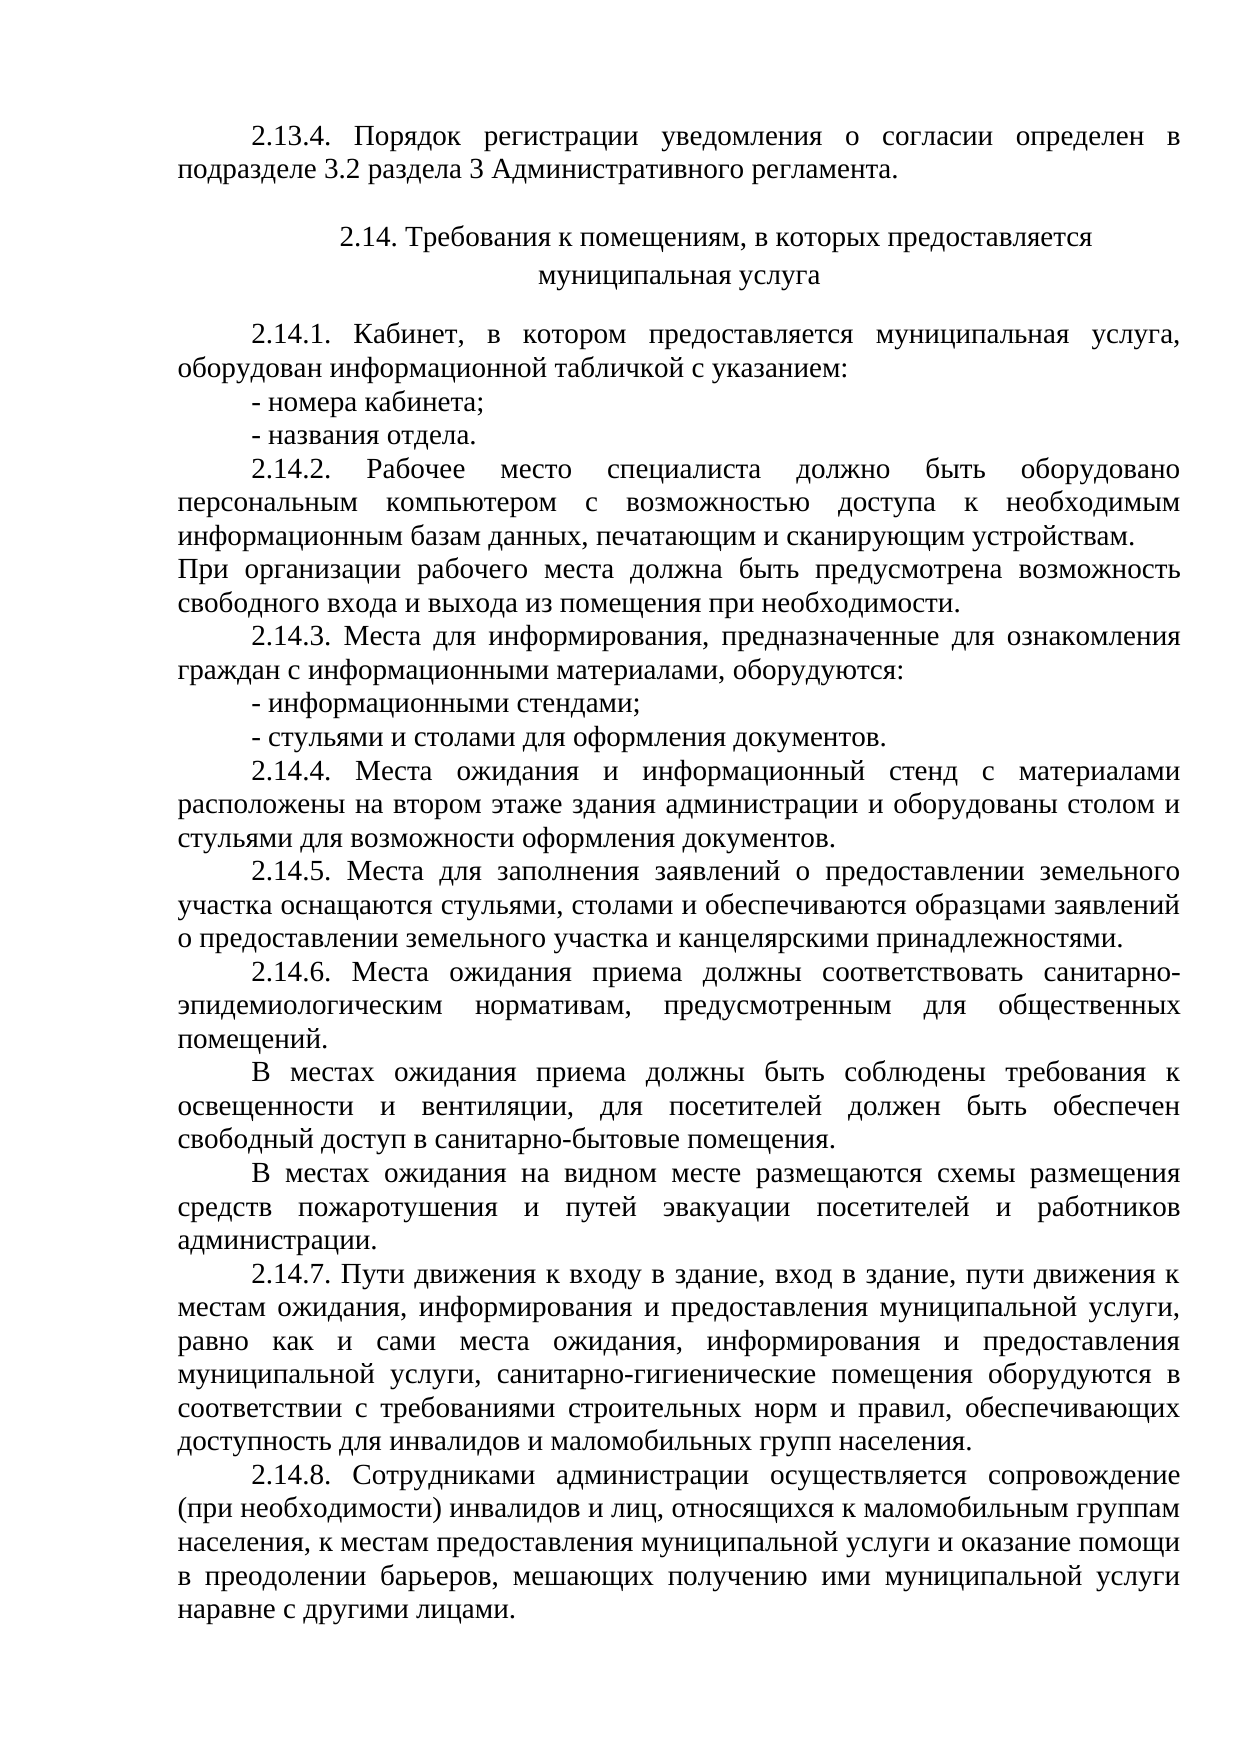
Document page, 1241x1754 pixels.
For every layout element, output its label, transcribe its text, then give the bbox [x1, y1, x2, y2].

text 2.14.7. Пути движения к входу в здание, вход в здание, пути движения к местам ожидания, информирования и предоставления муниципальной услуги, равно как и сами места ожидания, информирования и предоставления муниципальной услуги, санитарно-гигиенические помещения оборудуются в соответствии с требованиями строительных норм и правил, обеспечивающих доступность для инвалидов и маломобильных групп населения. [177, 1256, 1181, 1457]
text - стульями и столами для оформления документов. [177, 719, 1181, 753]
text В местах ожидания приема должны быть соблюдены требования к освещенности и вентиляции, для посетителей должен быть обеспечен свободный доступ в санитарно-бытовые помещения. [177, 1054, 1181, 1155]
text 2.13.4. Порядок регистрации уведомления о согласии определен в подразделе 3.2 раздела 3 Административного регламента. [177, 118, 1181, 185]
text 2.14.5. Места для заполнения заявлений о предоставлении земельного участка оснащаются стульями, столами и обеспечиваются образцами заявлений о предоставлении земельного участка и канцелярскими принадлежностями. [177, 853, 1181, 954]
text - номера кабинета; [177, 384, 1181, 417]
text В местах ожидания на видном месте размещаются схемы размещения средств пожаротушения и путей эвакуации посетителей и работников администрации. [177, 1155, 1181, 1256]
text 2.14.2. Рабочее место специалиста должно быть оборудовано персональным компьютером с возможностью доступа к необходимым информационным базам данных, печатающим и сканирующим устройствам. [177, 451, 1181, 551]
text При организации рабочего места должна быть предусмотрена возможность свободного входа и выхода из помещения при необходимости. [177, 551, 1181, 618]
text 2.14.4. Места ожидания и информационный стенд с материалами расположены на втором этаже здания администрации и оборудованы столом и стульями для возможности оформления документов. [177, 753, 1181, 853]
text 2.14.3. Места для информирования, предназначенные для ознакомления граждан с информационными материалами, оборудуются: [177, 618, 1181, 686]
text - названия отдела. [177, 417, 1181, 451]
text - информационными стендами; [177, 686, 1181, 719]
text 2.14. Требования к помещениям, в которых предоставляется муниципальная услуга [177, 219, 1181, 291]
text 2.14.8. Сотрудниками администрации осуществляется сопровождение (при необходимости) инвалидов и лиц, относящихся к маломобильным группам населения, к местам предоставления муниципальной услуги и оказание помощи в преодолении барьеров, мешающих получению ими муниципальной услуги наравне с другими лицами. [177, 1457, 1181, 1625]
text 2.14.1. Кабинет, в котором предоставляется муниципальная услуга, оборудован информационной табличкой с указанием: [177, 317, 1181, 384]
text 2.14.6. Места ожидания приема должны соответствовать санитарно-эпидемиологическим нормативам, предусмотренным для общественных помещений. [177, 954, 1181, 1054]
